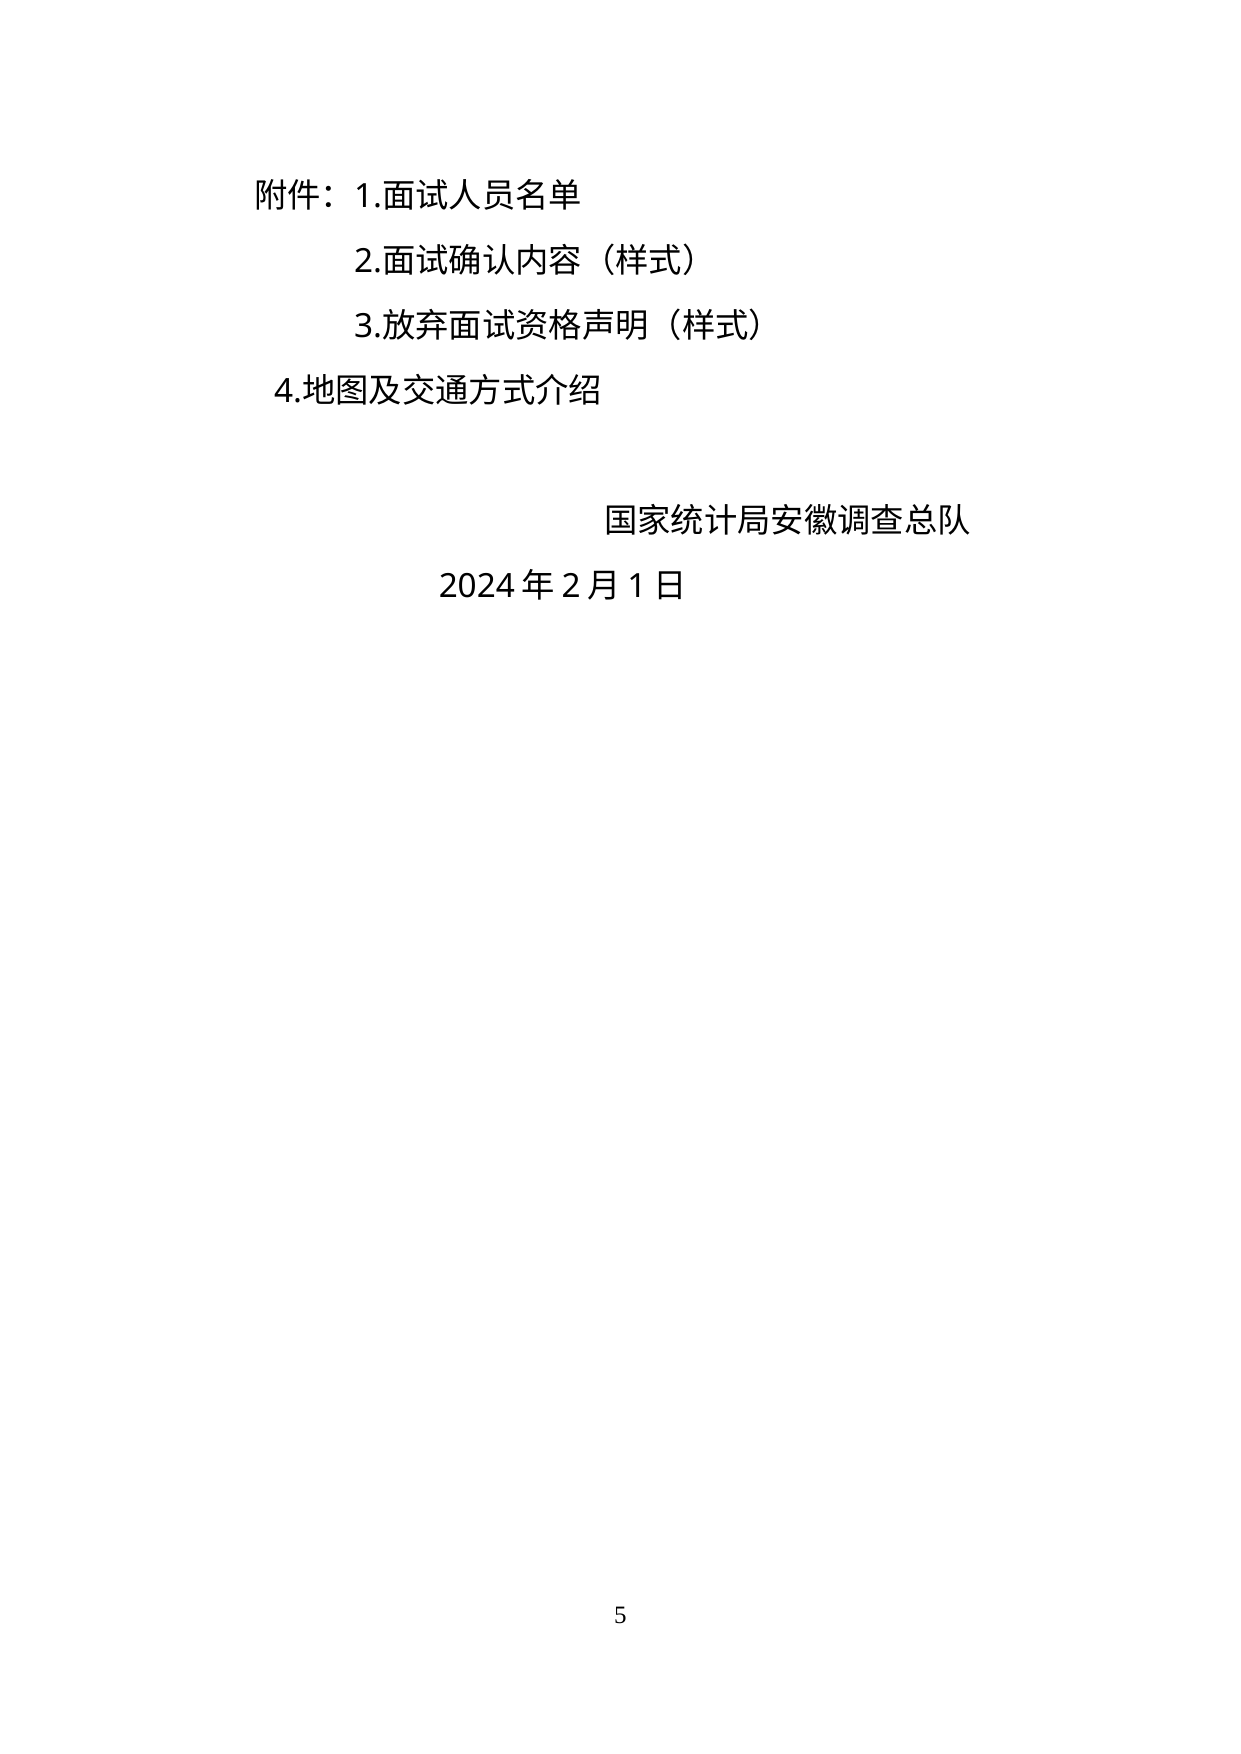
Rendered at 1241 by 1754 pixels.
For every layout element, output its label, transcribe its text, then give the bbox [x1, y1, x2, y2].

text 国家统计局安徽调查总队 [187, 485, 1053, 550]
text 3.放弃面试资格声明（样式） [187, 290, 1053, 355]
text 4.地图及交通方式介绍 [187, 355, 1053, 420]
text 2024年2月1日 [187, 550, 1053, 615]
text 附件：1.面试人员名单 [187, 160, 1053, 225]
text 2.面试确认内容（样式） [187, 225, 1053, 290]
